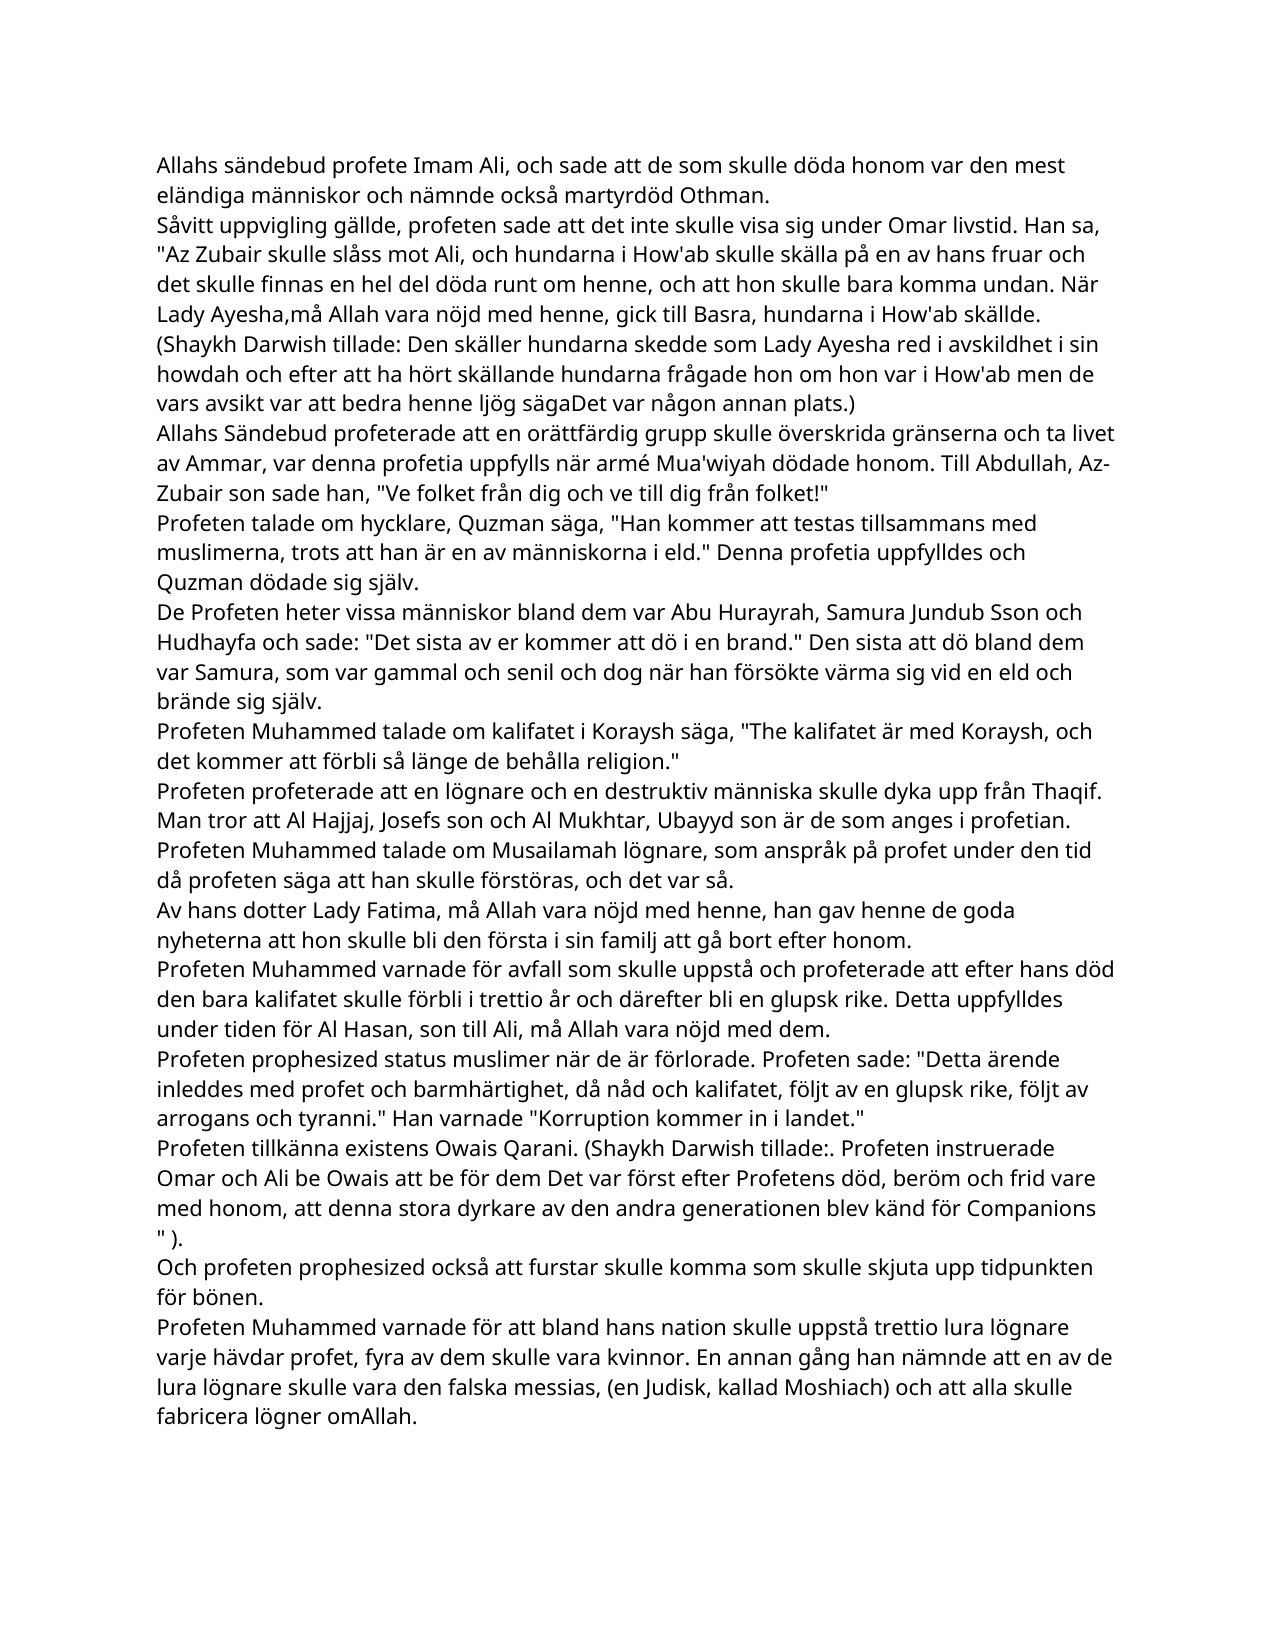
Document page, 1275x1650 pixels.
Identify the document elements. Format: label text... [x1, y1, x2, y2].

text Profeten tillkänna existens Owais Qarani. (Shaykh Darwish tillade:. Profeten instruerade Omar och Ali be Owais att be för dem Det var först efter Profetens död, beröm och frid vare med honom, att denna stora dyrkare av den andra generationen blev känd för Companions " ). [156, 1133, 1118, 1252]
text Av hans dotter Lady Fatima, må Allah vara nöjd med henne, han gav henne de goda nyheterna att hon skulle bli den första i sin familj att gå bort efter honom. [156, 895, 1118, 954]
text De Profeten heter vissa människor bland dem var Abu Hurayrah, Samura Jundub Sson och Hudhayfa och sade: "Det sista av er kommer att dö i en brand." Den sista att dö bland dem var Samura, som var gammal och senil och dog när han försökte värma sig vid en eld och brände sig själv. [156, 597, 1118, 716]
text Profeten prophesized status muslimer när de är förlorade. Profeten sade: "Detta ärende inleddes med profet och barmhärtighet, då nåd och kalifatet, följt av en glupsk rike, följt av arrogans och tyranni." Han varnade "Korruption kommer in i landet." [156, 1044, 1118, 1133]
text Profeten profeterade att en lögnare och en destruktiv människa skulle dyka upp från Thaqif. Man tror att Al Hajjaj, Josefs son och Al Mukhtar, Ubayyd son är de som anges i profetian. [156, 776, 1118, 835]
text Profeten Muhammed talade om kalifatet i Koraysh säga, "The kalifatet är med Koraysh, och det kommer att förbli så länge de behålla religion." [156, 716, 1118, 776]
text Profeten Muhammed varnade för avfall som skulle uppstå och profeterade att efter hans död den bara kalifatet skulle förbli i trettio år och därefter bli en glupsk rike. Detta uppfylldes under tiden för Al Hasan, son till Ali, må Allah vara nöjd med dem. [156, 954, 1118, 1044]
text Allahs Sändebud profeterade att en orättfärdig grupp skulle överskrida gränserna och ta livet av Ammar, var denna profetia uppfylls när armé Mua'wiyah dödade honom. Till Abdullah, Az-Zubair son sade han, "Ve folket från dig och ve till dig från folket!" [156, 418, 1118, 507]
text Såvitt uppvigling gällde, profeten sade att det inte skulle visa sig under Omar livstid. Han sa, "Az Zubair skulle slåss mot Ali, och hundarna i How'ab skulle skälla på en av hans fruar och det skulle finnas en hel del döda runt om henne, och att hon skulle bara komma undan. När Lady Ayesha,må Allah vara nöjd med henne, gick till Basra, hundarna i How'ab skällde. (Shaykh Darwish tillade: Den skäller hundarna skedde som Lady Ayesha red i avskildhet i sin howdah och efter att ha hört skällande hundarna frågade hon om hon var i How'ab men de vars avsikt var att bedra henne ljög sägaDet var någon annan plats.) [156, 209, 1118, 418]
text Allahs sändebud profete Imam Ali, och sade att de som skulle döda honom var den mest eländiga människor och nämnde också martyrdöd Othman. [156, 150, 1118, 209]
text Profeten Muhammed varnade för att bland hans nation skulle uppstå trettio lura lögnare varje hävdar profet, fyra av dem skulle vara kvinnor. En annan gång han nämnde att en av de lura lögnare skulle vara den falska messias, (en Judisk, kallad Moshiach) och att alla skulle fabricera lögner omAllah. [156, 1312, 1118, 1431]
text Och profeten prophesized också att furstar skulle komma som skulle skjuta upp tidpunkten för bönen. [156, 1252, 1118, 1312]
text Profeten Muhammed talade om Musailamah lögnare, som anspråk på profet under den tid då profeten säga att han skulle förstöras, och det var så. [156, 835, 1118, 895]
text Profeten talade om hycklare, Quzman säga, "Han kommer att testas tillsammans med muslimerna, trots att han är en av människorna i eld." Denna profetia uppfylldes och Quzman dödade sig själv. [156, 507, 1118, 597]
